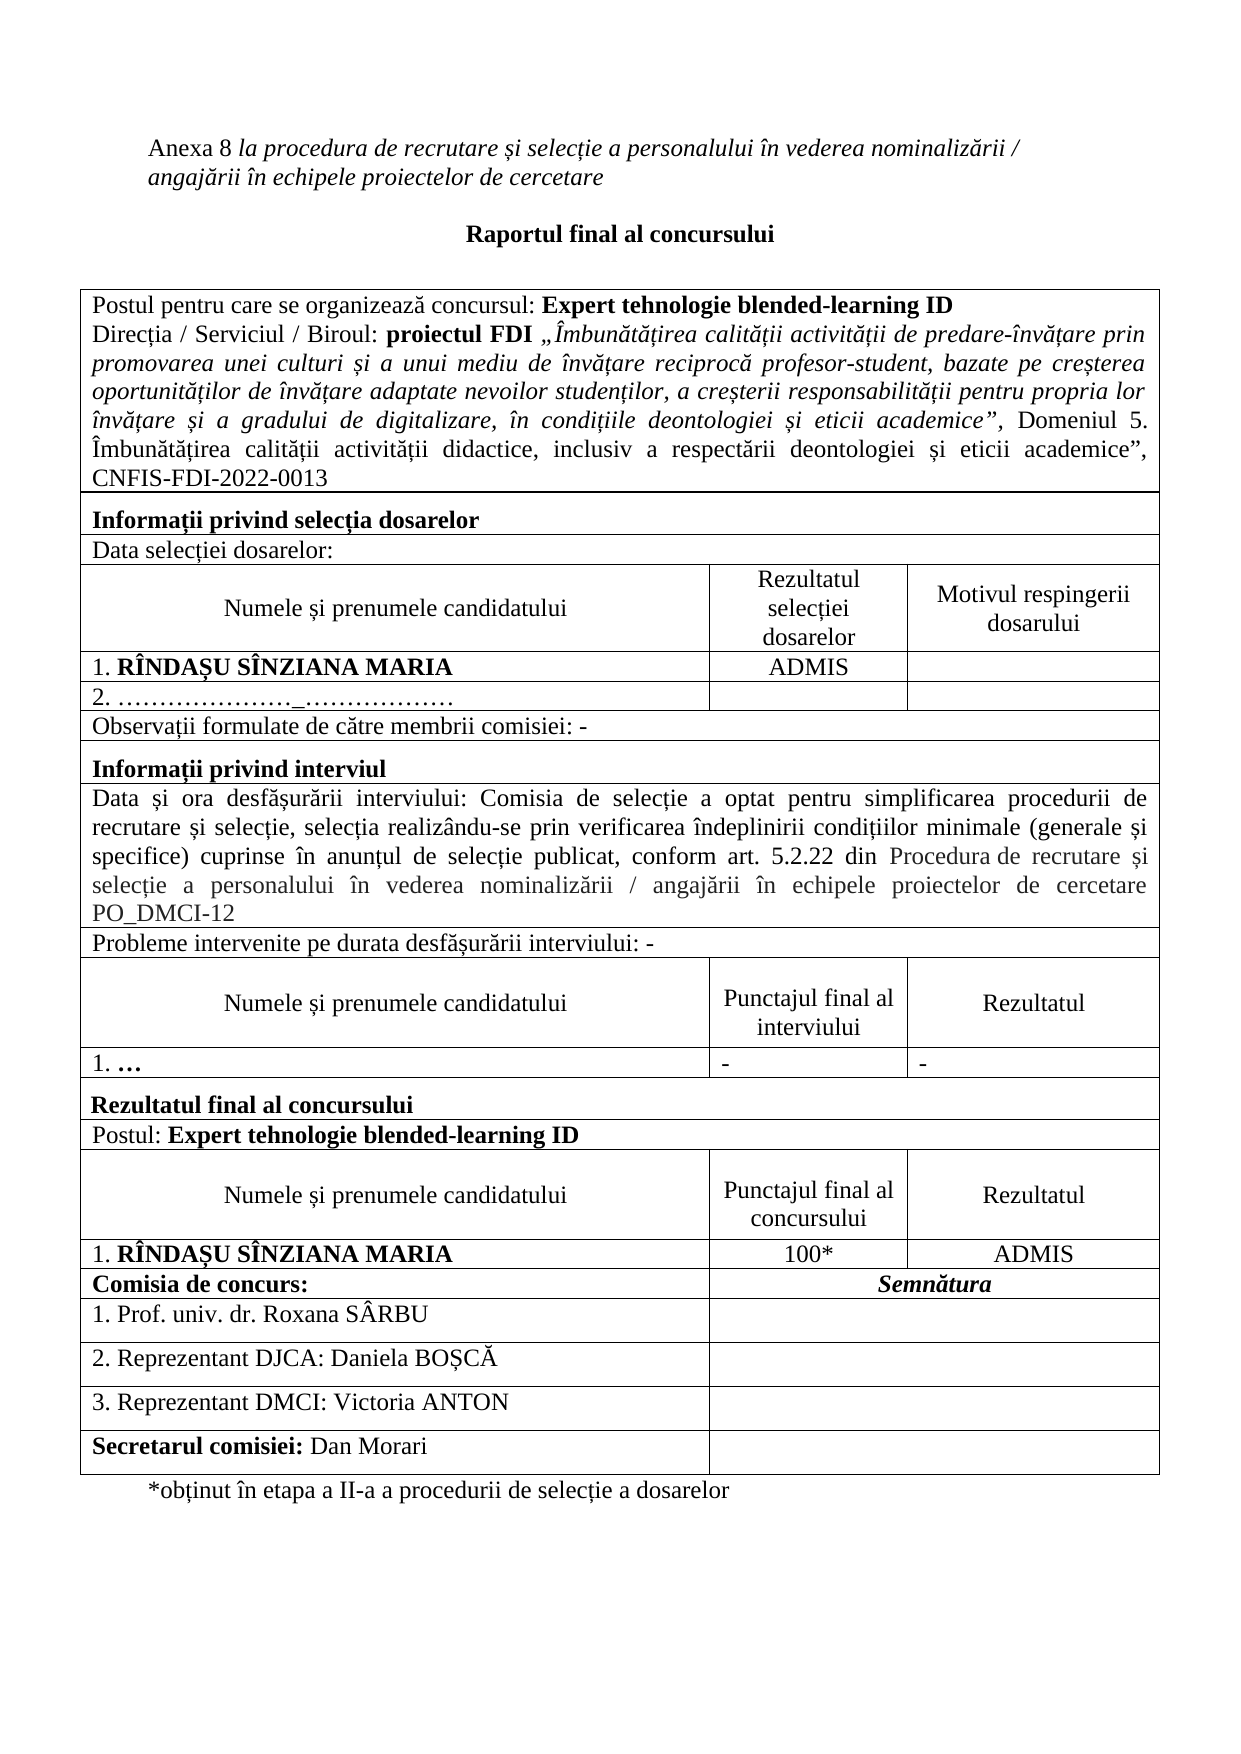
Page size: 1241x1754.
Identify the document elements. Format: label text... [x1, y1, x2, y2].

table_cell [710, 1299, 1159, 1342]
table_cell - [908, 1048, 1159, 1077]
table_cell Numele și prenumele candidatului [81, 1150, 709, 1238]
table_cell - [710, 1048, 907, 1077]
table_cell 100* [710, 1240, 907, 1268]
table_cell [710, 1343, 1159, 1386]
table_cell 1. RÎNDAȘU SÎNZIANA MARIA [81, 1240, 709, 1268]
table_cell Comisia de concurs: [81, 1269, 709, 1298]
table_cell Rezultatul final al concursului [81, 1078, 1159, 1119]
table_cell 1. RÎNDAȘU SÎNZIANA MARIA [81, 652, 709, 681]
table_cell Data și ora desfășurării interviului: Comisia de selecție a optat pentru simplificarea procedurii de recrutare și selecție, selecția realizându-se prin verificarea îndeplinirii condițiilor minimale (generale și specifice) cuprinse în anunțul de selecție publicat, conform art. 5.2.22 din Procedura de recrutare și selecție a personalului în vederea nominalizării / angajării în echipele proiectelor de cercetare PO_DMCI-12 [81, 784, 1159, 927]
table_cell Numele și prenumele candidatului [81, 958, 709, 1047]
table_cell Punctajul final al concursului [710, 1150, 907, 1238]
table_cell Rezultatul selecției dosarelor [710, 565, 907, 651]
table_cell Informații privind selecția dosarelor [81, 493, 1159, 534]
table_cell [710, 1387, 1159, 1430]
text Anexa 8 la procedura de recrutare și selecție a personalului în vederea nominalizării / angajării în echipele proiectelor de cercetare [148, 133, 1093, 190]
table_cell [908, 682, 1159, 710]
table_cell Probleme intervenite pe durata desfășurării interviului: - [81, 928, 1159, 957]
table_cell Data selecției dosarelor: [81, 535, 1159, 563]
table_cell ADMIS [908, 1240, 1159, 1268]
table_cell [710, 682, 907, 710]
table_cell Punctajul final al interviului [710, 958, 907, 1047]
table_cell ADMIS [710, 652, 907, 681]
table_cell 2. Reprezentant DJCA: Daniela BOȘCĂ [81, 1343, 709, 1386]
table_cell 3. Reprezentant DMCI: Victoria ANTON [81, 1387, 709, 1430]
table_cell 2. …………………_……………… [81, 682, 709, 710]
table_cell Motivul respingerii dosarului [908, 565, 1159, 651]
table_cell Rezultatul [908, 1150, 1159, 1238]
text *obținut în etapa a II-a a procedurii de selecție a dosarelor [148, 1475, 1093, 1504]
table_cell Rezultatul [908, 958, 1159, 1047]
table_cell Informații privind interviul [81, 741, 1159, 782]
table_cell 1. … [81, 1048, 709, 1077]
table_header Postul pentru care se organizează concursul: Expert tehnologie blended-learning ID Direcția / Serviciul / Biroul: proiectul FDI „Îmbunătățirea calității activității de predare-învățare prin promovarea unei culturi și a unui mediu de învățare reciprocă profesor-student, bazate pe creșterea oportunităților de învățare adaptate nevoilor studenților, a creșterii responsabilității pentru propria lor învățare și a gradului de digitalizare, în condițiile deontologiei și eticii academice”, Domeniul 5. Îmbunătățirea calității activității didactice, inclusiv a respectării deontologiei și eticii academice”, CNFIS-FDI-2022-0013 [81, 290, 1159, 491]
table_cell Observații formulate de către membrii comisiei: - [81, 711, 1159, 740]
table_cell [908, 652, 1159, 681]
text Raportul final al concursului [148, 219, 1093, 248]
table_cell Semnătura [710, 1269, 1159, 1298]
table_cell 1. Prof. univ. dr. Roxana SÂRBU [81, 1299, 709, 1342]
table_cell Secretarul comisiei: Dan Morari [81, 1431, 709, 1474]
table_cell [710, 1431, 1159, 1474]
table_cell Postul: Expert tehnologie blended-learning ID [81, 1120, 1159, 1149]
table_cell Numele și prenumele candidatului [81, 565, 709, 651]
